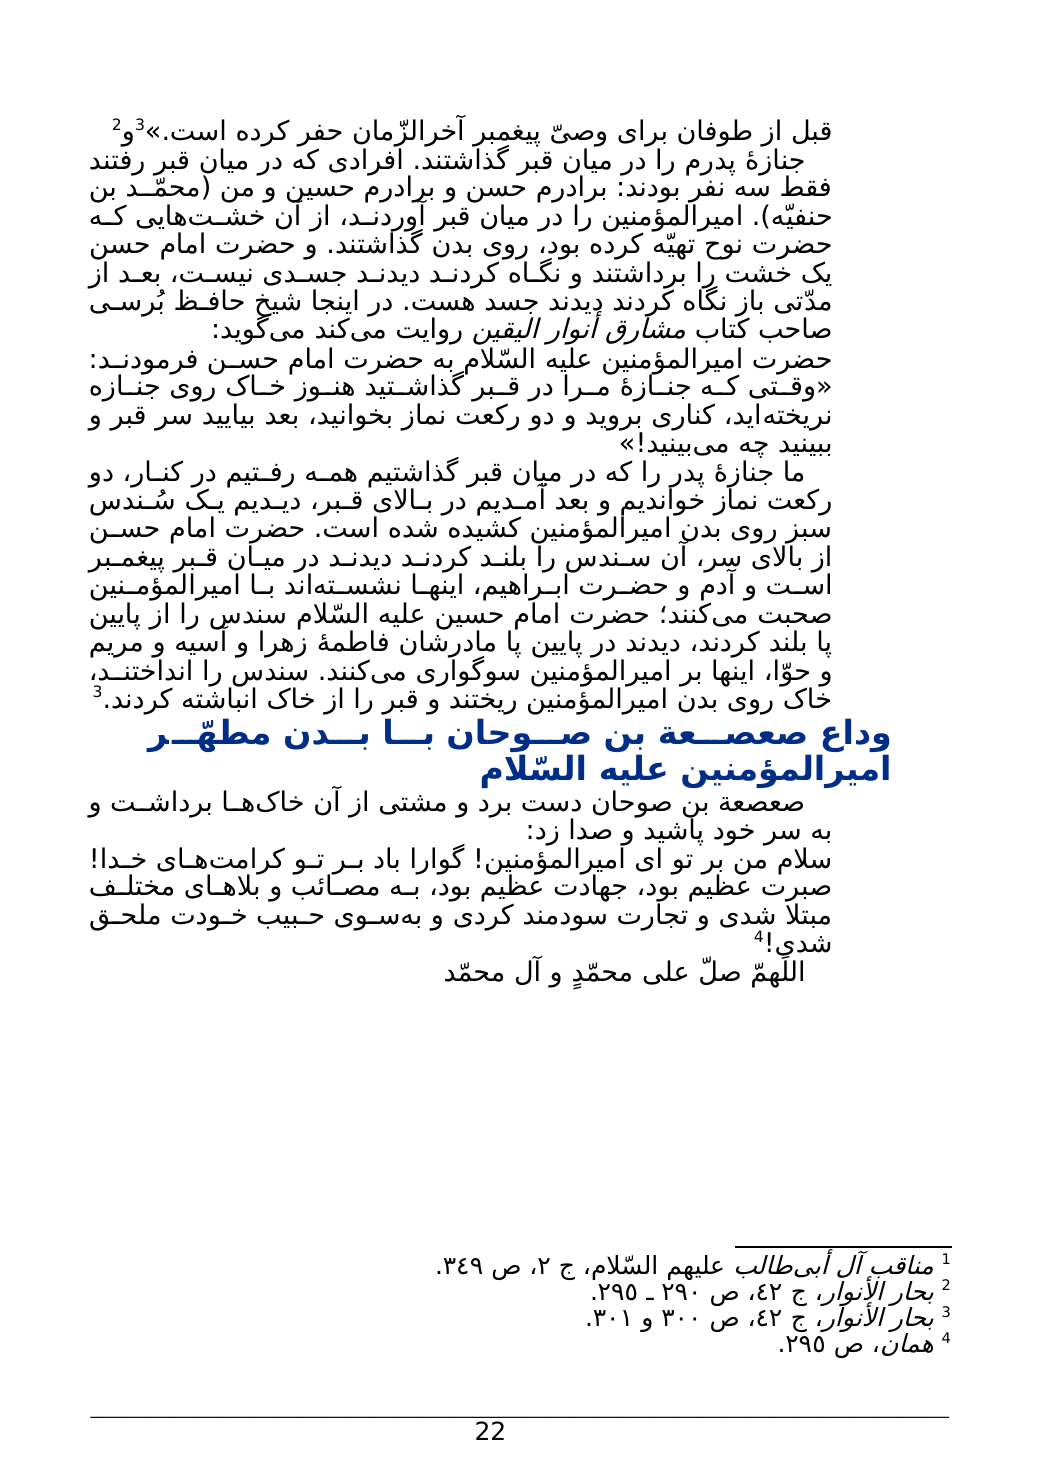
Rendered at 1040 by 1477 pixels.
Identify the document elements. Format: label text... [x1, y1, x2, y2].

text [89, 118, 833, 146]
text سلام من بر تو ای امیرالمؤمنین! گوارا باد بر تو کرامت‌های خدا! صبرت عظیم بود، جهادت عظیم بود، به مصائب و بلاهای مختلف مبتلا شدی و تجارت سودمند کردی و به‌سوی حبیب خودت ملحق شدی! [89, 846, 833, 959]
text حضرت امیرالمؤمنین علیه السّلام به حضرت امام حسن فرمودند: «وقتی که جنازۀ مرا در قبر گذاشتید هنوز خاک روی جنازه نریخته‌اید، کناری بروید و دو رکعت نماز بخوانید، بعد بیایید سر قبر و ببینید چه می‌بینید!» [89, 345, 833, 459]
text صعصعة بن صوحان دست برد و مشتی از آن خاک‌ها برداشت و به سر خود پاشید و صدا زد: [89, 789, 833, 846]
subtitle وداع صعصعة بن صوحان با بدن مطهّر امیرالمؤمنین علیه السّلام [148, 715, 892, 789]
text اللَهمّ صلّ علی محمّدٍ و آل محمّد [89, 959, 833, 987]
text جنازۀ پدرم را در میان قبر گذاشتند. افرادی که در میان قبر رفتند فقط سه نفر بودند: برادرم حسن و برادرم حسین و من (محمّد بن حنفیّه). امیرالمؤمنین را در میان قبر آوردند، از آن خشت‌هایی که حضرت نوح تهیّه کرده بود، روی بدن گذاشتند. و حضرت امام حسن یک خشت را برداشتند و نگاه کردند دیدند جسدی نیست، بعد از مدّتی باز نگاه کردند دیدند جسد هست. در اینجا شیخ حافظ بُرسی صاحب کتاب مشارق‌ أنوار الیقین روایت می‌کند می‌گوید: [89, 146, 833, 345]
text ما جنازۀ پدر را که در میان قبر گذاشتیم همه رفتیم در کنار، دو رکعت نماز خواندیم و بعد آمدیم در بالای قبر، دیدیم یک سُندس سبز روی بدن امیرالمؤمنین کشیده شده است. حضرت امام حسن از بالای سر، آن سندس را بلند کردند دیدند در میان قبر پیغمبر است و آدم و حضرت ابراهیم، اینها نشسته‌اند با امیرالمؤمنین صحبت می‌کنند؛ حضرت امام حسین علیه السّلام سندس را از پایین پا بلند کردند، دیدند در پایین پا مادرشان فاطمۀ زهرا و آسیه و مریم و حوّا، اینها بر امیرالمؤمنین سوگواری می‌کنند. سندس را انداختند، خاک روی بدن امیرالمؤمنین ریختند و قبر را از خاک انباشته کردند. [89, 459, 833, 715]
